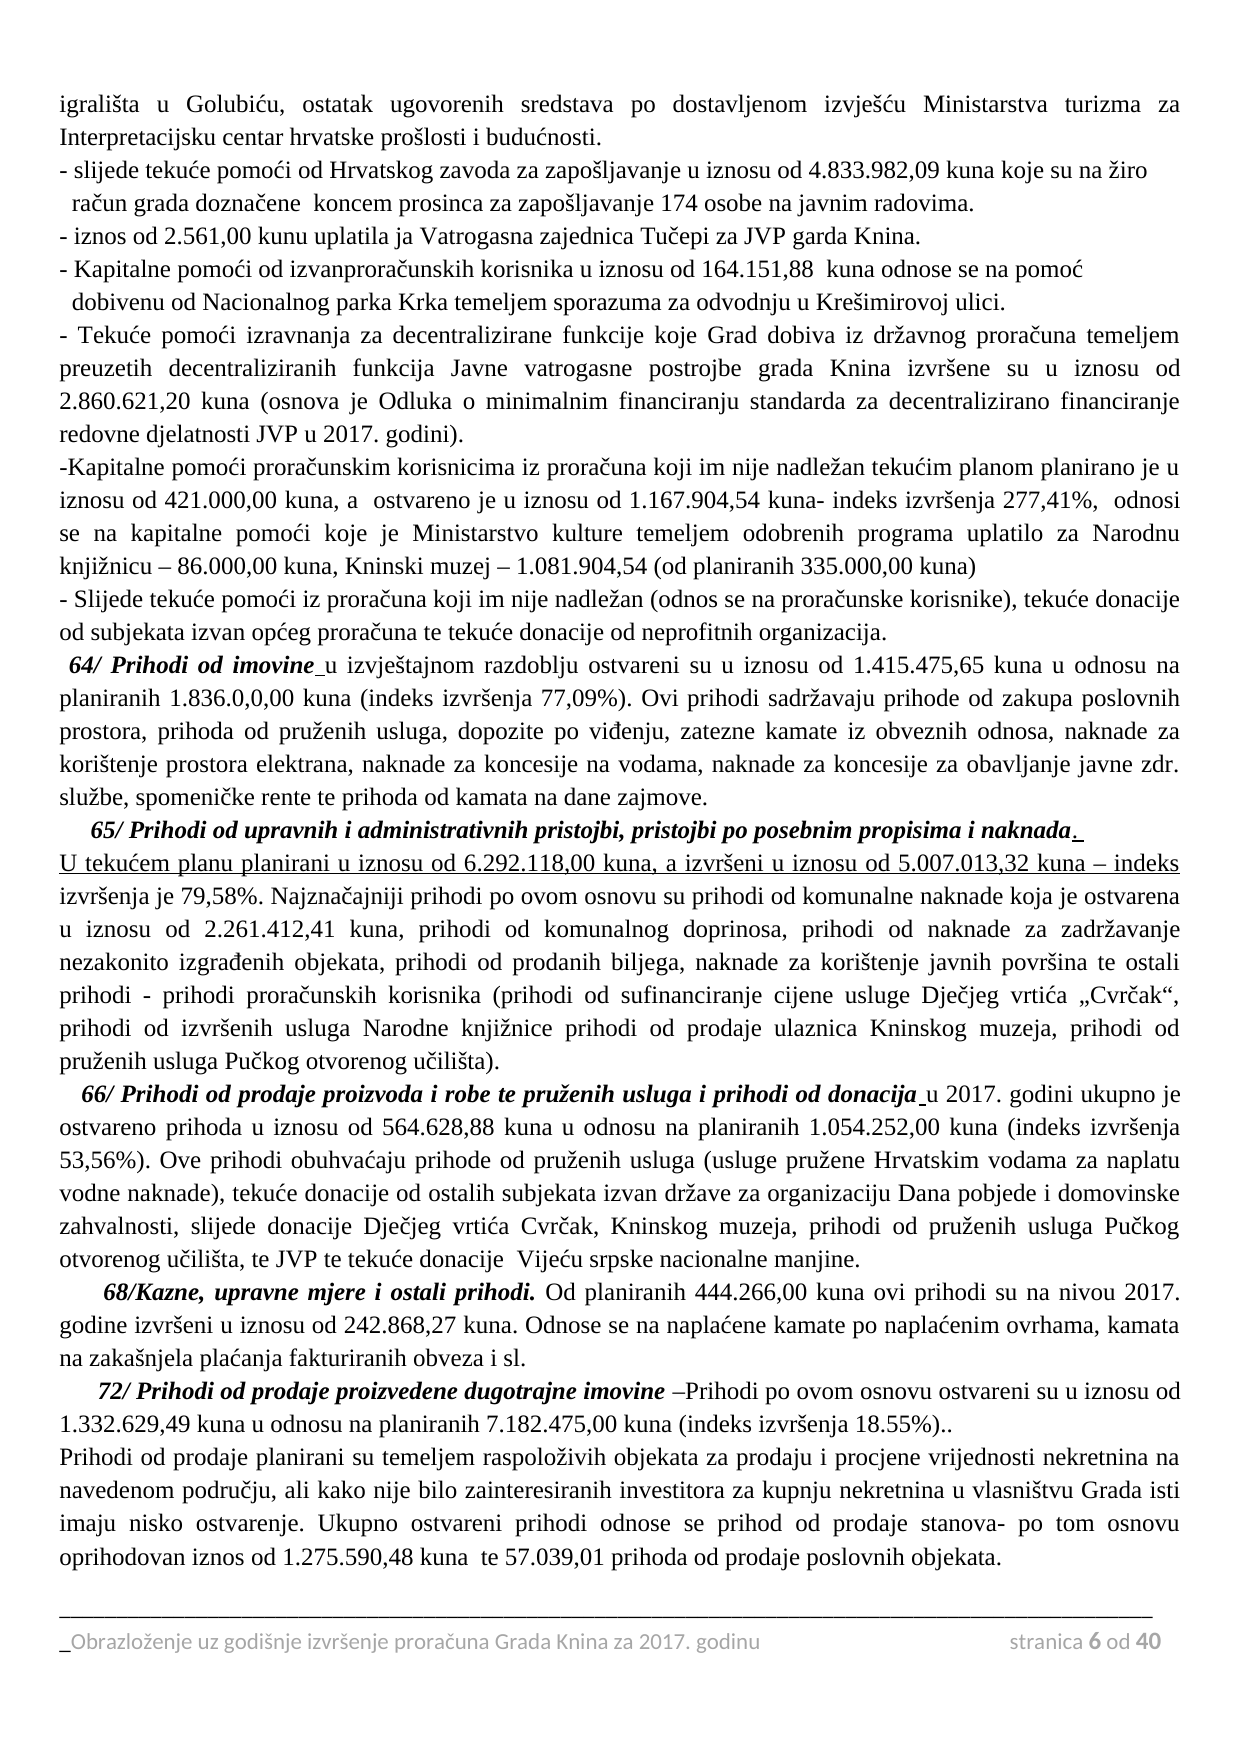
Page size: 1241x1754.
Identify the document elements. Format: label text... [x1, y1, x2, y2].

text 64/ Prihodi od imovine u izvještajnom razdoblju ostvareni su u iznosu od 1.415.475,65 kuna u odnosu na planiranih 1.836.0,0,00 kuna (indeks izvršenja 77,09%). Ovi prihodi sadržavaju prihode od zakupa poslovnih prostora, prihoda od pruženih usluga, dopozite po viđenju, zatezne kamate iz obveznih odnosa, naknade za korištenje prostora elektrana, naknade za koncesije na vodama, naknade za koncesije za obavljanje javne zdr. službe, spomeničke rente te prihoda od kamata na dane zajmove. [59, 650, 1181, 811]
text 72/ Prihodi od prodaje proizvedene dugotrajne imovine –Prihodi po ovom osnovu ostvareni su u iznosu od 1.332.629,49 kuna u odnosu na planiranih 7.182.475,00 kuna (indeks izvršenja 18.55%).. [59, 1376, 1181, 1438]
text - Kapitalne pomoći od izvanproračunskih korisnika u iznosu od 164.151,88 kuna odnose se na pomoć [59, 254, 1181, 282]
text 65/ Prihodi od upravnih i administrativnih pristojbi, pristojbi po posebnim propisima i naknada. [59, 815, 1181, 844]
text dobivenu od Nacionalnog parka Krka temeljem sporazuma za odvodnju u Krešimirovoj ulici. [59, 287, 1181, 316]
text 68/Kazne, upravne mjere i ostali prihodi. Od planiranih 444.266,00 kuna ovi prihodi su na nivou 2017. godine izvršeni u iznosu od 242.868,27 kuna. Odnose se na naplaćene kamate po naplaćenim ovrhama, kamata na zakašnjela plaćanja fakturiranih obveza i sl. [59, 1277, 1181, 1372]
text - iznos od 2.561,00 kunu uplatila ja Vatrogasna zajednica Tučepi za JVP garda Knina. [59, 221, 1181, 249]
text račun grada doznačene koncem prosinca za zapošljavanje 174 osobe na javnim radovima. [59, 188, 1181, 216]
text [59, 89, 1181, 150]
text -Kapitalne pomoći proračunskim korisnicima iz proračuna koji im nije nadležan tekućim planom planirano je u iznosu od 421.000,00 kuna, a ostvareno je u iznosu od 1.167.904,54 kuna- indeks izvršenja 277,41%, odnosi se na kapitalne pomoći koje je Ministarstvo kulture temeljem odobrenih programa uplatilo za Narodnu knjižnicu – 86.000,00 kuna, Kninski muzej – 1.081.904,54 (od planiranih 335.000,00 kuna) [59, 452, 1181, 580]
text U tekućem planu planirani u iznosu od 6.292.118,00 kuna, a izvršeni u iznosu od 5.007.013,32 kuna – indeks izvršenja je 79,58%. Najznačajniji prihodi po ovom osnovu su prihodi od komunalne naknade koja je ostvarena u iznosu od 2.261.412,41 kuna, prihodi od komunalnog doprinosa, prihodi od naknade za zadržavanje nezakonito izgrađenih objekata, prihodi od prodanih biljega, naknade za korištenje javnih površina te ostali prihodi - prihodi proračunskih korisnika (prihodi od sufinanciranje cijene usluge Dječjeg vrtića „Cvrčak“, prihodi od izvršenih usluga Narodne knjižnice prihodi od prodaje ulaznica Kninskog muzeja, prihodi od pruženih usluga Pučkog otvorenog učilišta). [59, 848, 1181, 1075]
text - Slijede tekuće pomoći iz proračuna koji im nije nadležan (odnos se na proračunske korisnike), tekuće donacije od subjekata izvan općeg proračuna te tekuće donacije od neprofitnih organizacija. [59, 584, 1181, 646]
text - Tekuće pomoći izravnanja za decentralizirane funkcije koje Grad dobiva iz državnog proračuna temeljem preuzetih decentraliziranih funkcija Javne vatrogasne postrojbe grada Knina izvršene su u iznosu od 2.860.621,20 kuna (osnova je Odluka o minimalnim financiranju standarda za decentralizirano financiranje redovne djelatnosti JVP u 2017. godini). [59, 320, 1181, 448]
text 66/ Prihodi od prodaje proizvoda i robe te pruženih usluga i prihodi od donacija u 2017. godini ukupno je ostvareno prihoda u iznosu od 564.628,88 kuna u odnosu na planiranih 1.054.252,00 kuna (indeks izvršenja 53,56%). Ove prihodi obuhvaćaju prihode od pruženih usluga (usluge pružene Hrvatskim vodama za naplatu vodne naknade), tekuće donacije od ostalih subjekata izvan države za organizaciju Dana pobjede i domovinske zahvalnosti, slijede donacije Dječjeg vrtića Cvrčak, Kninskog muzeja, prihodi od pruženih usluga Pučkog otvorenog učilišta, te JVP te tekuće donacije Vijeću srpske nacionalne manjine. [59, 1079, 1181, 1273]
text - slijede tekuće pomoći od Hrvatskog zavoda za zapošljavanje u iznosu od 4.833.982,09 kuna koje su na žiro [59, 155, 1181, 183]
text Prihodi od prodaje planirani su temeljem raspoloživih objekata za prodaju i procjene vrijednosti nekretnina na navedenom području, ali kako nije bilo zainteresiranih investitora za kupnju nekretnina u vlasništvu Grada isti imaju nisko ostvarenje. Ukupno ostvareni prihodi odnose se prihod od prodaje stanova- po tom osnovu oprihodovan iznos od 1.275.590,48 kuna te 57.039,01 prihoda od prodaje poslovnih objekata. [59, 1442, 1181, 1570]
